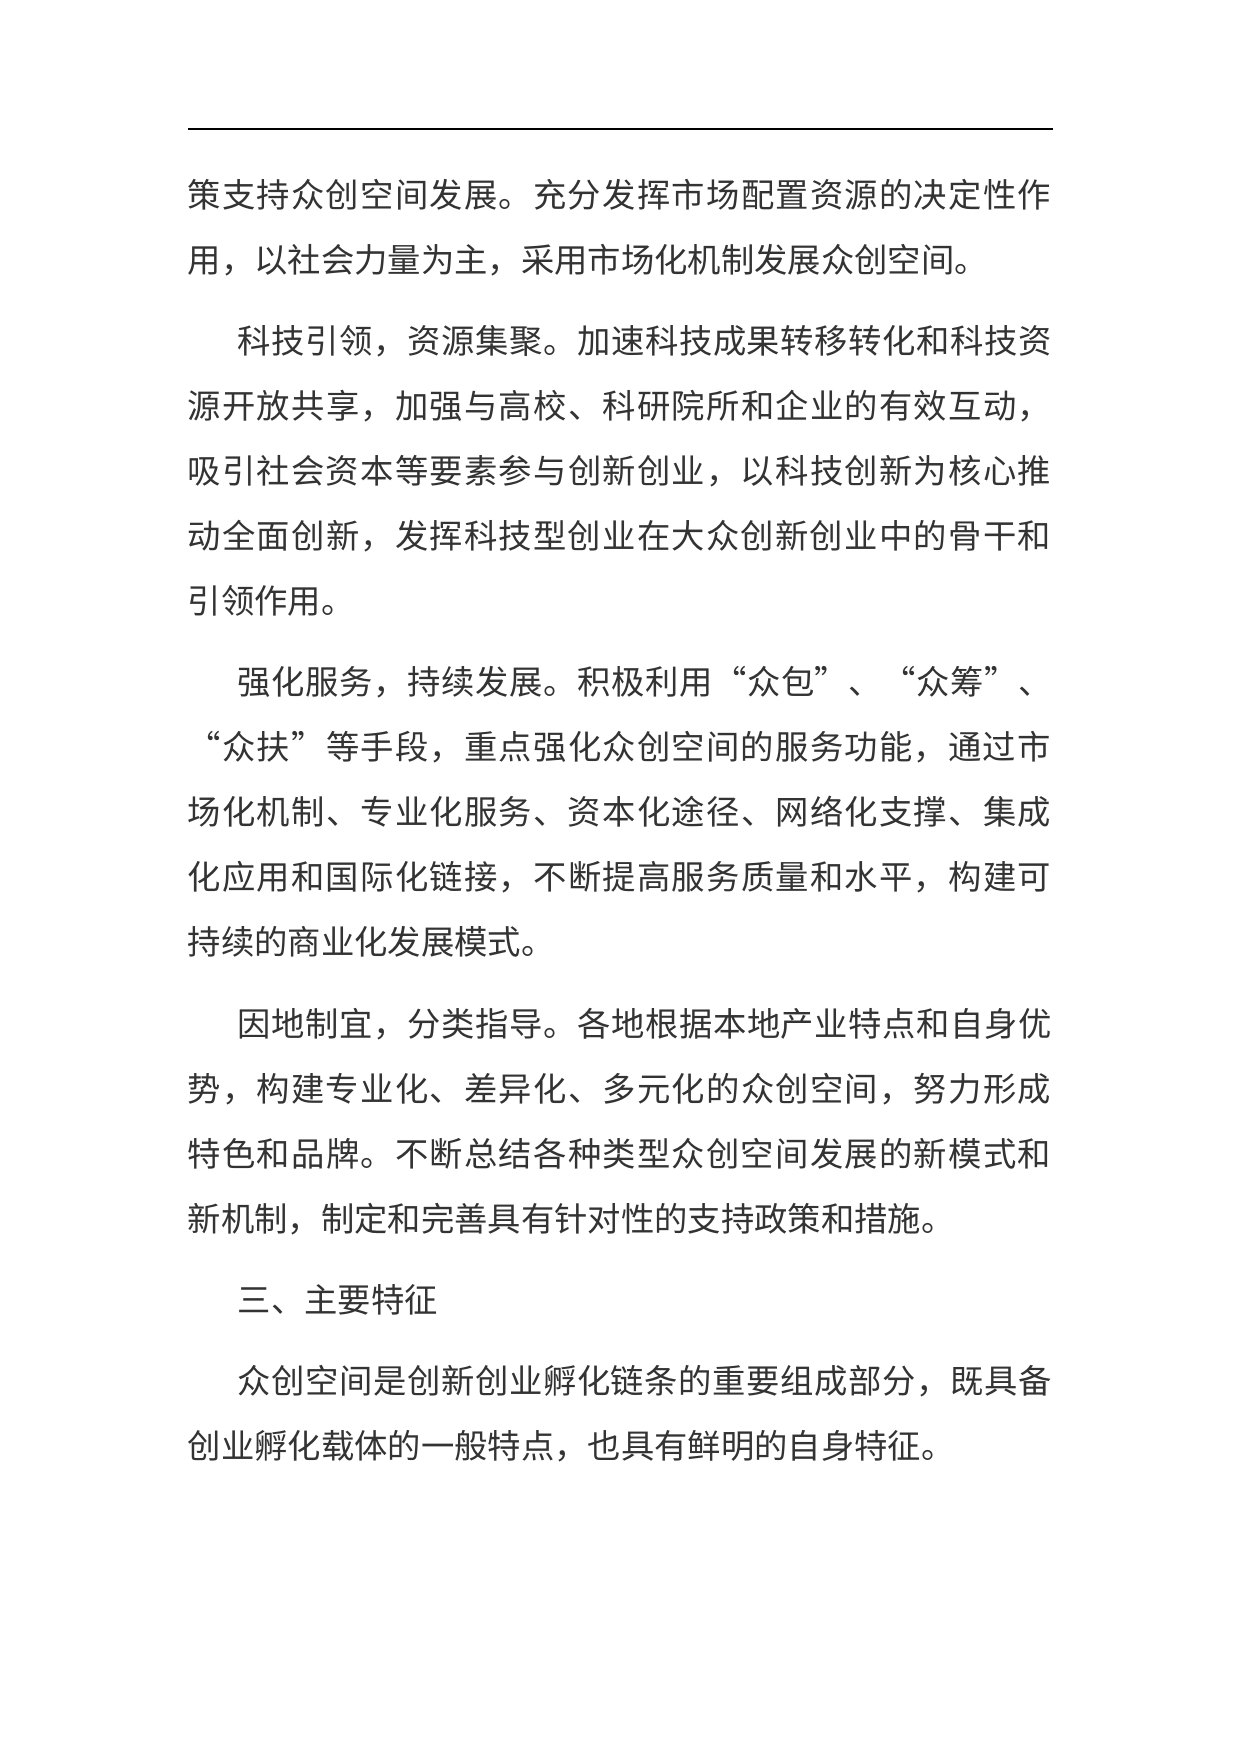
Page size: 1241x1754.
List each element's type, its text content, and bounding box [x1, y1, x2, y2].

text 三、主要特征 [187, 1265, 1053, 1330]
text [187, 160, 1053, 290]
text 科技引领，资源集聚。加速科技成果转移转化和科技资源开放共享，加强与高校、科研院所和企业的有效互动，吸引社会资本等要素参与创新创业，以科技创新为核心推动全面创新，发挥科技型创业在大众创新创业中的骨干和引领作用。 [187, 307, 1053, 632]
text 因地制宜，分类指导。各地根据本地产业特点和自身优势，构建专业化、差异化、多元化的众创空间，努力形成特色和品牌。不断总结各种类型众创空间发展的新模式和新机制，制定和完善具有针对性的支持政策和措施。 [187, 989, 1053, 1249]
text 强化服务，持续发展。积极利用“众包”、“众筹”、“众扶”等手段，重点强化众创空间的服务功能，通过市场化机制、专业化服务、资本化途径、网络化支撑、集成化应用和国际化链接，不断提高服务质量和水平，构建可持续的商业化发展模式。 [187, 648, 1053, 973]
text 众创空间是创新创业孵化链条的重要组成部分，既具备创业孵化载体的一般特点，也具有鲜明的自身特征。 [187, 1347, 1053, 1477]
